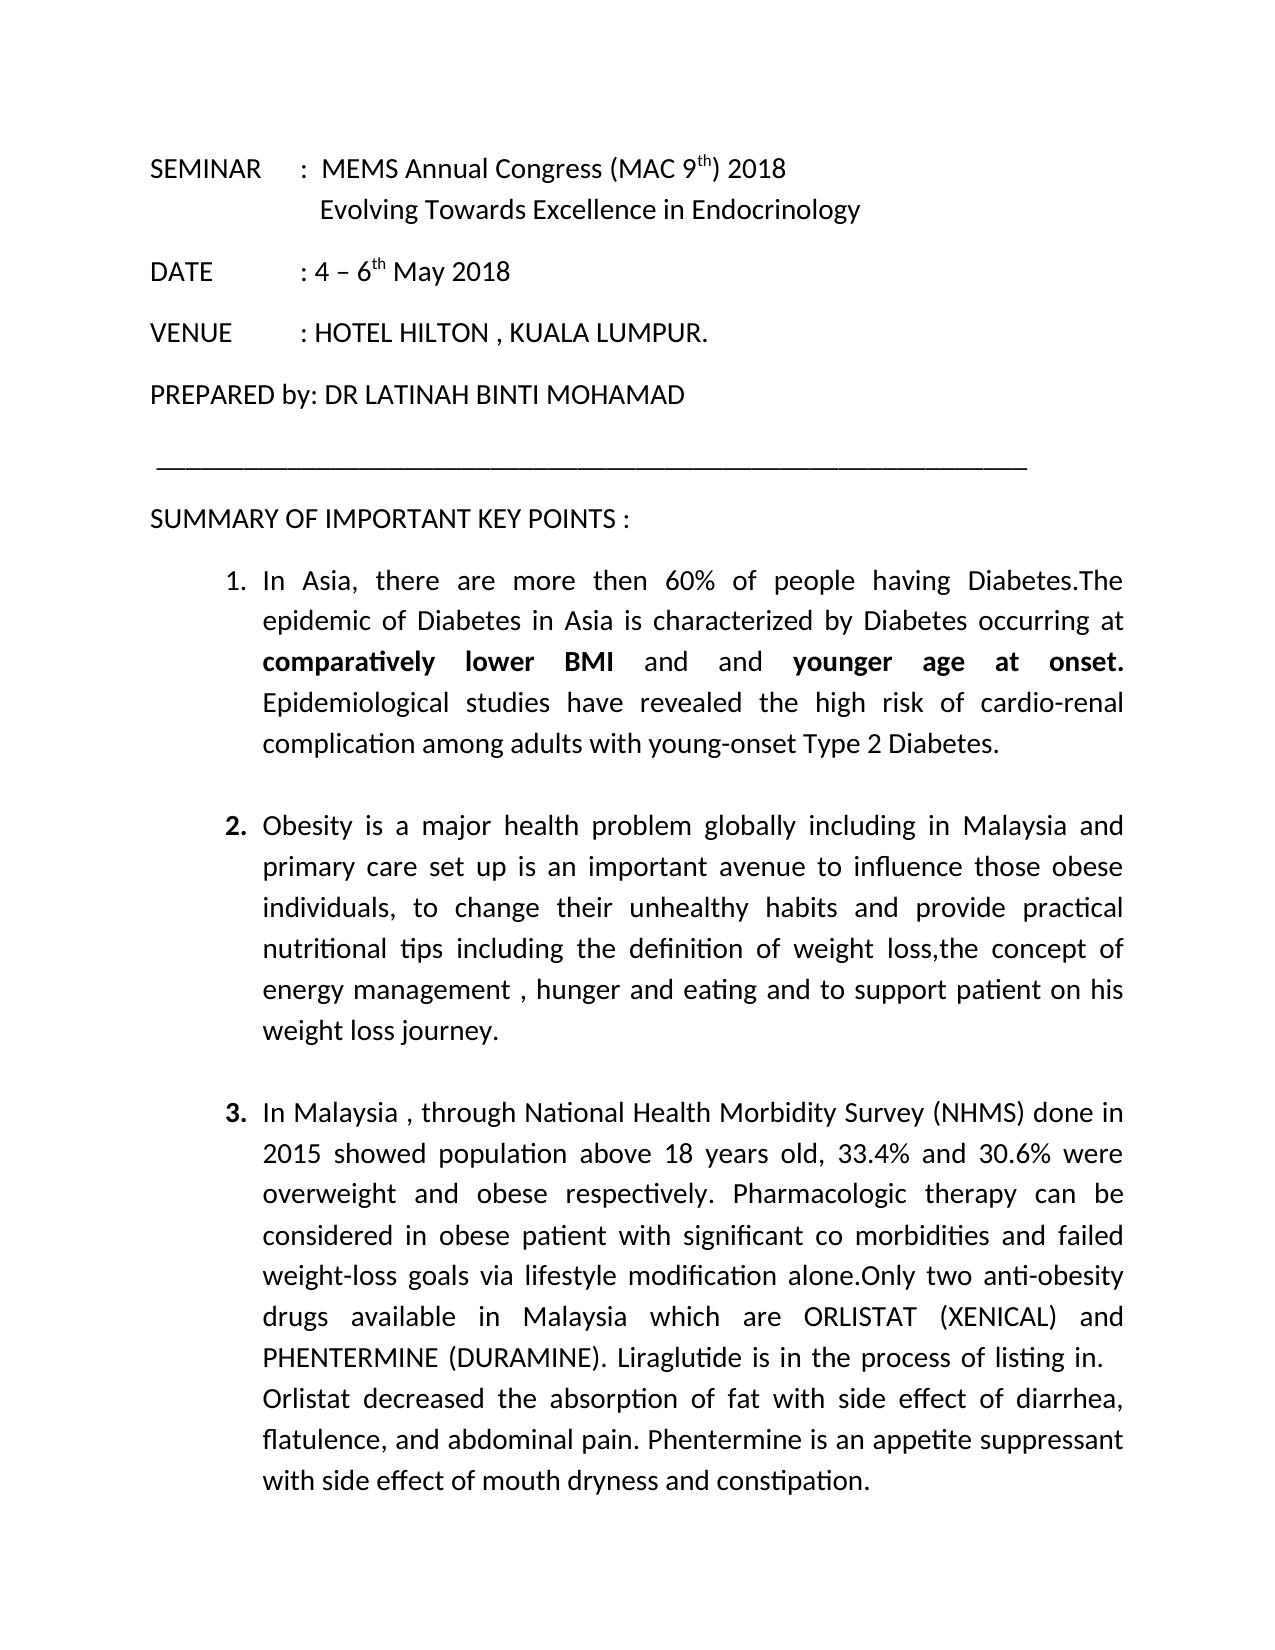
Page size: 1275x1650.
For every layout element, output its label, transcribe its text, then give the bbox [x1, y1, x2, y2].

list In Malaysia , through National Health Morbidity Survey (NHMS) done in 2015 showed population above 18 years old, 33.4% and 30.6% were overweight and obese respectively. Pharmacologic therapy can be considered in obese patient with significant co morbidities and failed weight-loss goals via lifestyle modification alone.Only two anti-obesity drugs available in Malaysia which are ORLISTAT (XENICAL) and PHENTERMINE (DURAMINE). Liraglutide is in the process of listing in. Orlistat decreased the absorption of fat with side effect of diarrhea, flatulence, and abdominal pain. Phentermine is an appetite suppressant with side effect of mouth dryness and constipation. [225, 1094, 1125, 1498]
text SUMMARY OF IMPORTANT KEY POINTS : [150, 500, 1125, 535]
text SEMINAR : MEMS Annual Congress (MAC 9th) 2018 Evolving Towards Excellence in Endocrinology [150, 150, 1125, 227]
text DATE : 4 – 6th May 2018 [150, 253, 1125, 288]
text VENUE : HOTEL HILTON , KUALA LUMPUR. [150, 314, 1125, 350]
list In Asia, there are more then 60% of people having Diabetes.The epidemic of Diabetes in Asia is characterized by Diabetes occurring at comparatively lower BMI and and younger age at onset. Epidemiological studies have revealed the high risk of cardio-renal complication among adults with young-onset Type 2 Diabetes. [225, 562, 1125, 761]
list Obesity is a major health problem globally including in Malaysia and primary care set up is an important avenue to influence those obese individuals, to change their unhealthy habits and provide practical nutritional tips including the definition of weight loss,the concept of energy management , hunger and eating and to support patient on his weight loss journey. [225, 807, 1125, 1047]
text ____________________________________________________________ [150, 438, 1125, 474]
text PREPARED by: DR LATINAH BINTI MOHAMAD [150, 376, 1125, 412]
